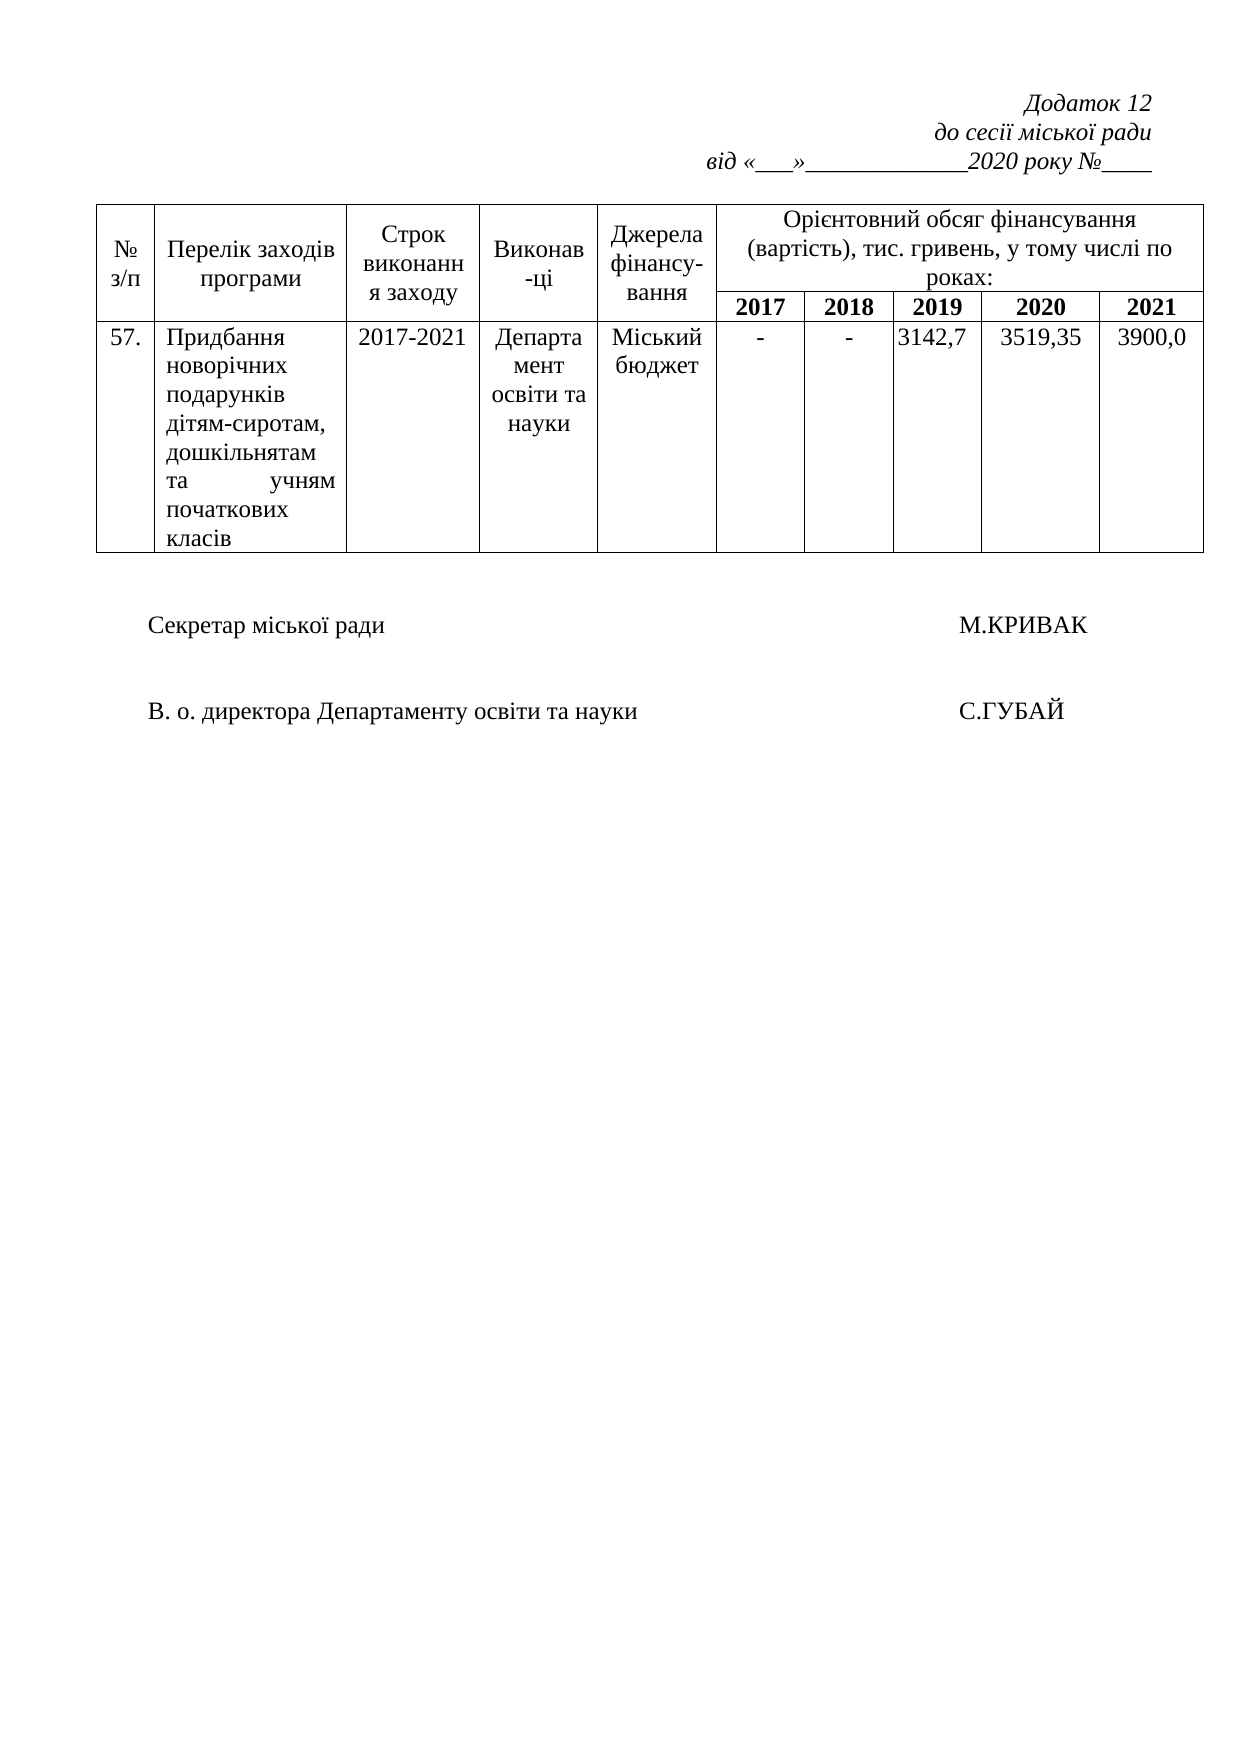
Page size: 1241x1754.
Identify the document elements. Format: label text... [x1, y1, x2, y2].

table_cell 3142,7 [894, 322, 981, 552]
table_cell - [805, 322, 893, 552]
table_cell 3900,0 [1100, 322, 1203, 552]
text В. о. директора Департаменту освіти та науки С.ГУБАЙ [148, 696, 1152, 725]
table_cell 2018 [805, 292, 893, 321]
table_header Перелік заходів програми [155, 205, 346, 321]
text до сесії міської ради [148, 117, 1152, 146]
table_header № з/п [97, 205, 154, 321]
table_cell - [717, 322, 804, 552]
table_cell 57. [97, 322, 154, 552]
table_cell 2017 [717, 292, 804, 321]
text Секретар міської ради М.КРИВАК [148, 610, 1152, 639]
table_header Строк виконання заходу [347, 205, 479, 321]
table_cell 2017-2021 [347, 322, 479, 552]
table_header Джерела фінансу-вання [598, 205, 716, 321]
table_cell 2020 [982, 292, 1099, 321]
table_cell Придбання новорічних подарунків дітям-сиротам, дошкільнятам та учням початкових класів [155, 322, 346, 552]
table_cell Департамент освіти та науки [480, 322, 597, 552]
table_cell Міський бюджет [598, 322, 716, 552]
table_header Орієнтовний обсяг фінансування (вартість), тис. гривень, у тому числі по роках: [717, 205, 1203, 291]
text Додаток 12 [148, 88, 1152, 117]
table_cell 2019 [894, 292, 981, 321]
text від «___»_____________2020 року №____ [148, 146, 1152, 175]
table_header Виконав-ці [480, 205, 597, 321]
table_cell 2021 [1100, 292, 1203, 321]
table_cell 3519,35 [982, 322, 1099, 552]
